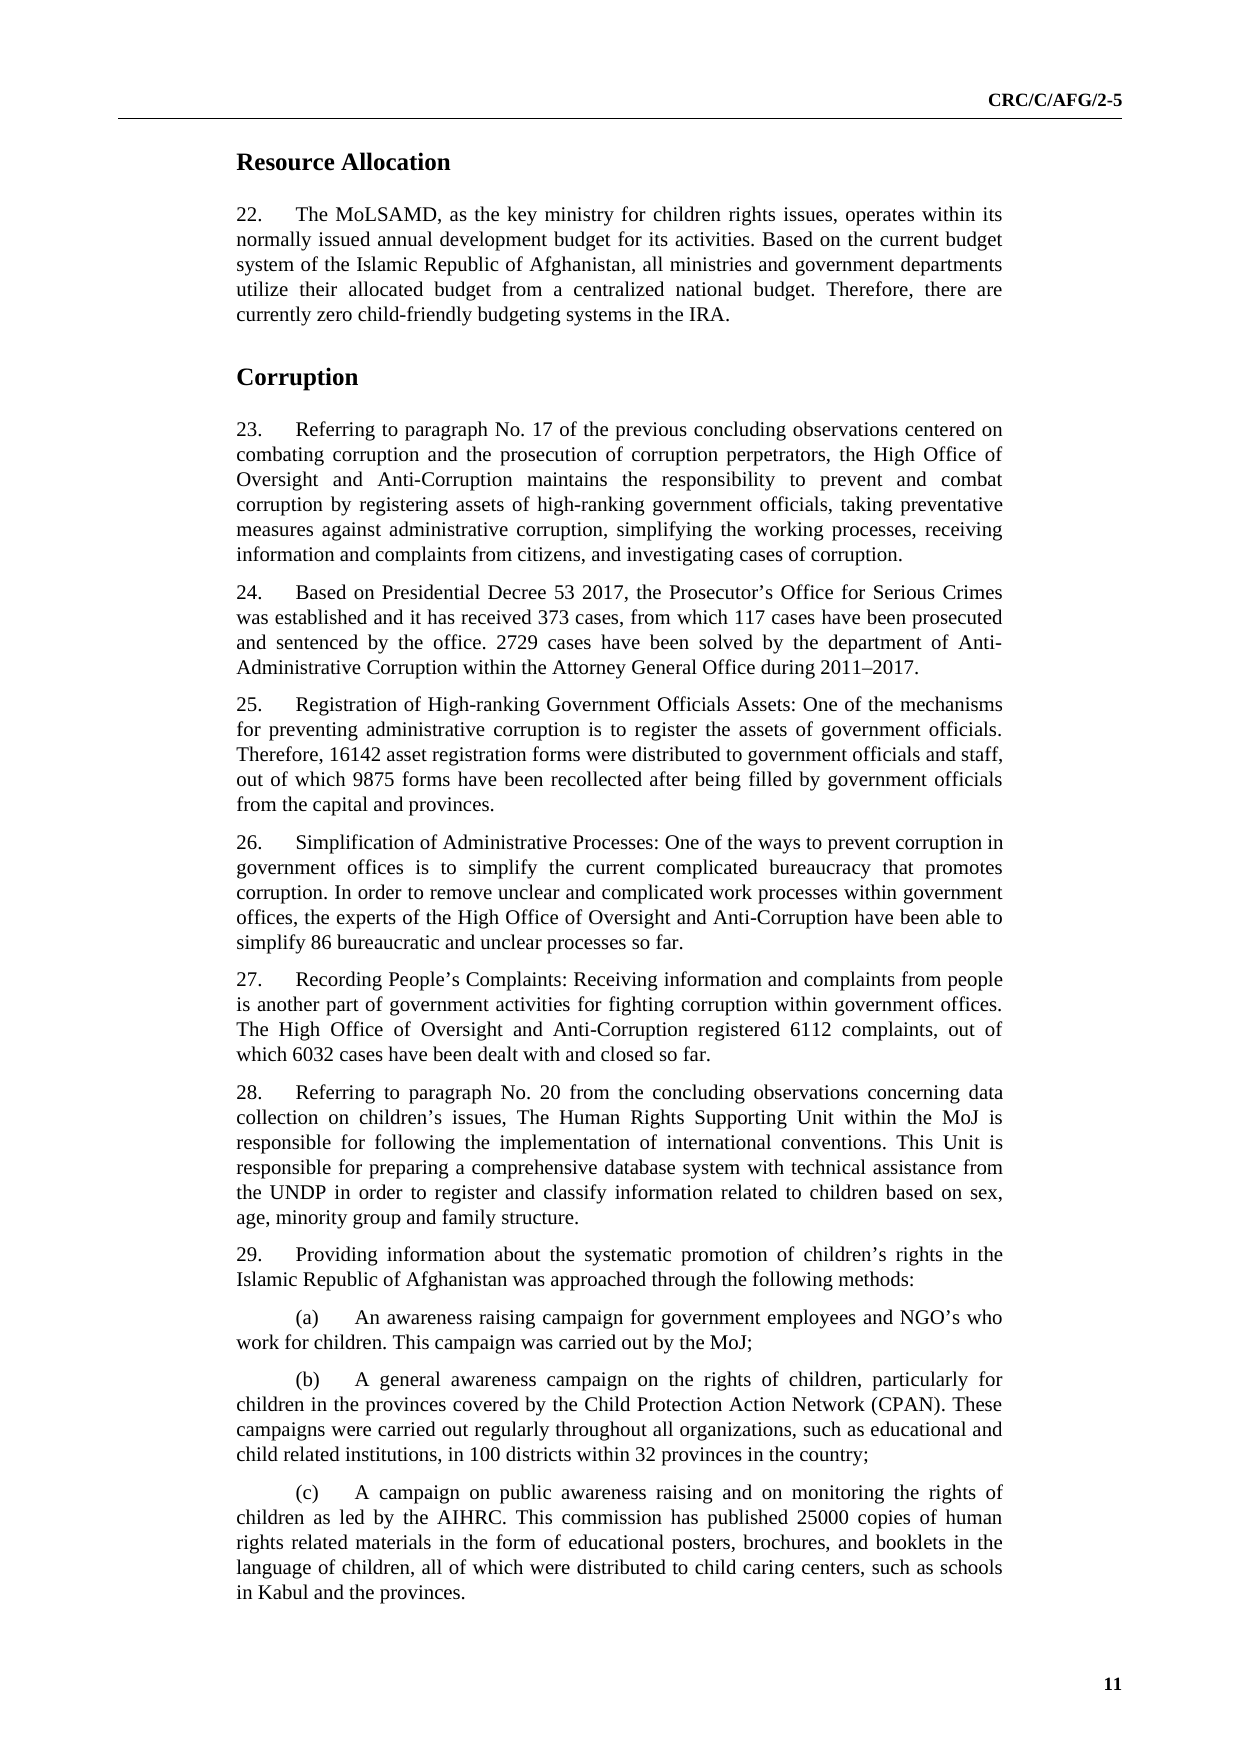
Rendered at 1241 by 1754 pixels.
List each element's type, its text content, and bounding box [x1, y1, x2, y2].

text 27. Recording People’s Complaints: Receiving information and complaints from people is another part of government activities for fighting corruption within government offices. The High Office of Oversight and Anti-Corruption registered 6112 complaints, out of which 6032 cases have been dealt with and closed so far. [236, 966, 1004, 1066]
text Resource Allocation [118, 148, 1004, 176]
text (c) A campaign on public awareness raising and on monitoring the rights of children as led by the AIHRC. This commission has published 25000 copies of human rights related materials in the form of educational posters, brochures, and booklets in the language of children, all of which were distributed to child caring centers, such as schools in Kabul and the provinces. [236, 1479, 1004, 1604]
text (b) A general awareness campaign on the rights of children, particularly for children in the provinces covered by the Child Protection Action Network (CPAN). These campaigns were carried out regularly throughout all organizations, such as educational and child related institutions, in 100 districts within 32 provinces in the country; [236, 1366, 1004, 1466]
text (a) An awareness raising campaign for government employees and NGO’s who work for children. This campaign was carried out by the MoJ; [236, 1304, 1004, 1354]
text 29. Providing information about the systematic promotion of children’s rights in the Islamic Republic of Afghanistan was approached through the following methods: [236, 1241, 1004, 1291]
text 24. Based on Presidential Decree 53 2017, the Prosecutor’s Office for Serious Crimes was established and it has received 373 cases, from which 117 cases have been prosecuted and sentenced by the office. 2729 cases have been solved by the department of Anti-Administrative Corruption within the Attorney General Office during 2011–2017. [236, 579, 1004, 679]
text 26. Simplification of Administrative Processes: One of the ways to prevent corruption in government offices is to simplify the current complicated bureaucracy that promotes corruption. In order to remove unclear and complicated work processes within government offices, the experts of the High Office of Oversight and Anti-Corruption have been able to simplify 86 bureaucratic and unclear processes so far. [236, 829, 1004, 954]
text 22. The MoLSAMD, as the key ministry for children rights issues, operates within its normally issued annual development budget for its activities. Based on the current budget system of the Islamic Republic of Afghanistan, all ministries and government departments utilize their allocated budget from a centralized national budget. Therefore, there are currently zero child-friendly budgeting systems in the IRA. [236, 201, 1004, 326]
text 23. Referring to paragraph No. 17 of the previous concluding observations centered on combating corruption and the prosecution of corruption perpetrators, the High Office of Oversight and Anti-Corruption maintains the responsibility to prevent and combat corruption by registering assets of high-ranking government officials, taking preventative measures against administrative corruption, simplifying the working processes, receiving information and complaints from citizens, and investigating cases of corruption. [236, 416, 1004, 566]
text 25. Registration of High-ranking Government Officials Assets: One of the mechanisms for preventing administrative corruption is to register the assets of government officials. Therefore, 16142 asset registration forms were distributed to government officials and staff, out of which 9875 forms have been recollected after being filled by government officials from the capital and provinces. [236, 691, 1004, 816]
text Corruption [118, 363, 1004, 391]
text 28. Referring to paragraph No. 20 from the concluding observations concerning data collection on children’s issues, The Human Rights Supporting Unit within the MoJ is responsible for following the implementation of international conventions. This Unit is responsible for preparing a comprehensive database system with technical assistance from the UNDP in order to register and classify information related to children based on sex, age, minority group and family structure. [236, 1079, 1004, 1229]
